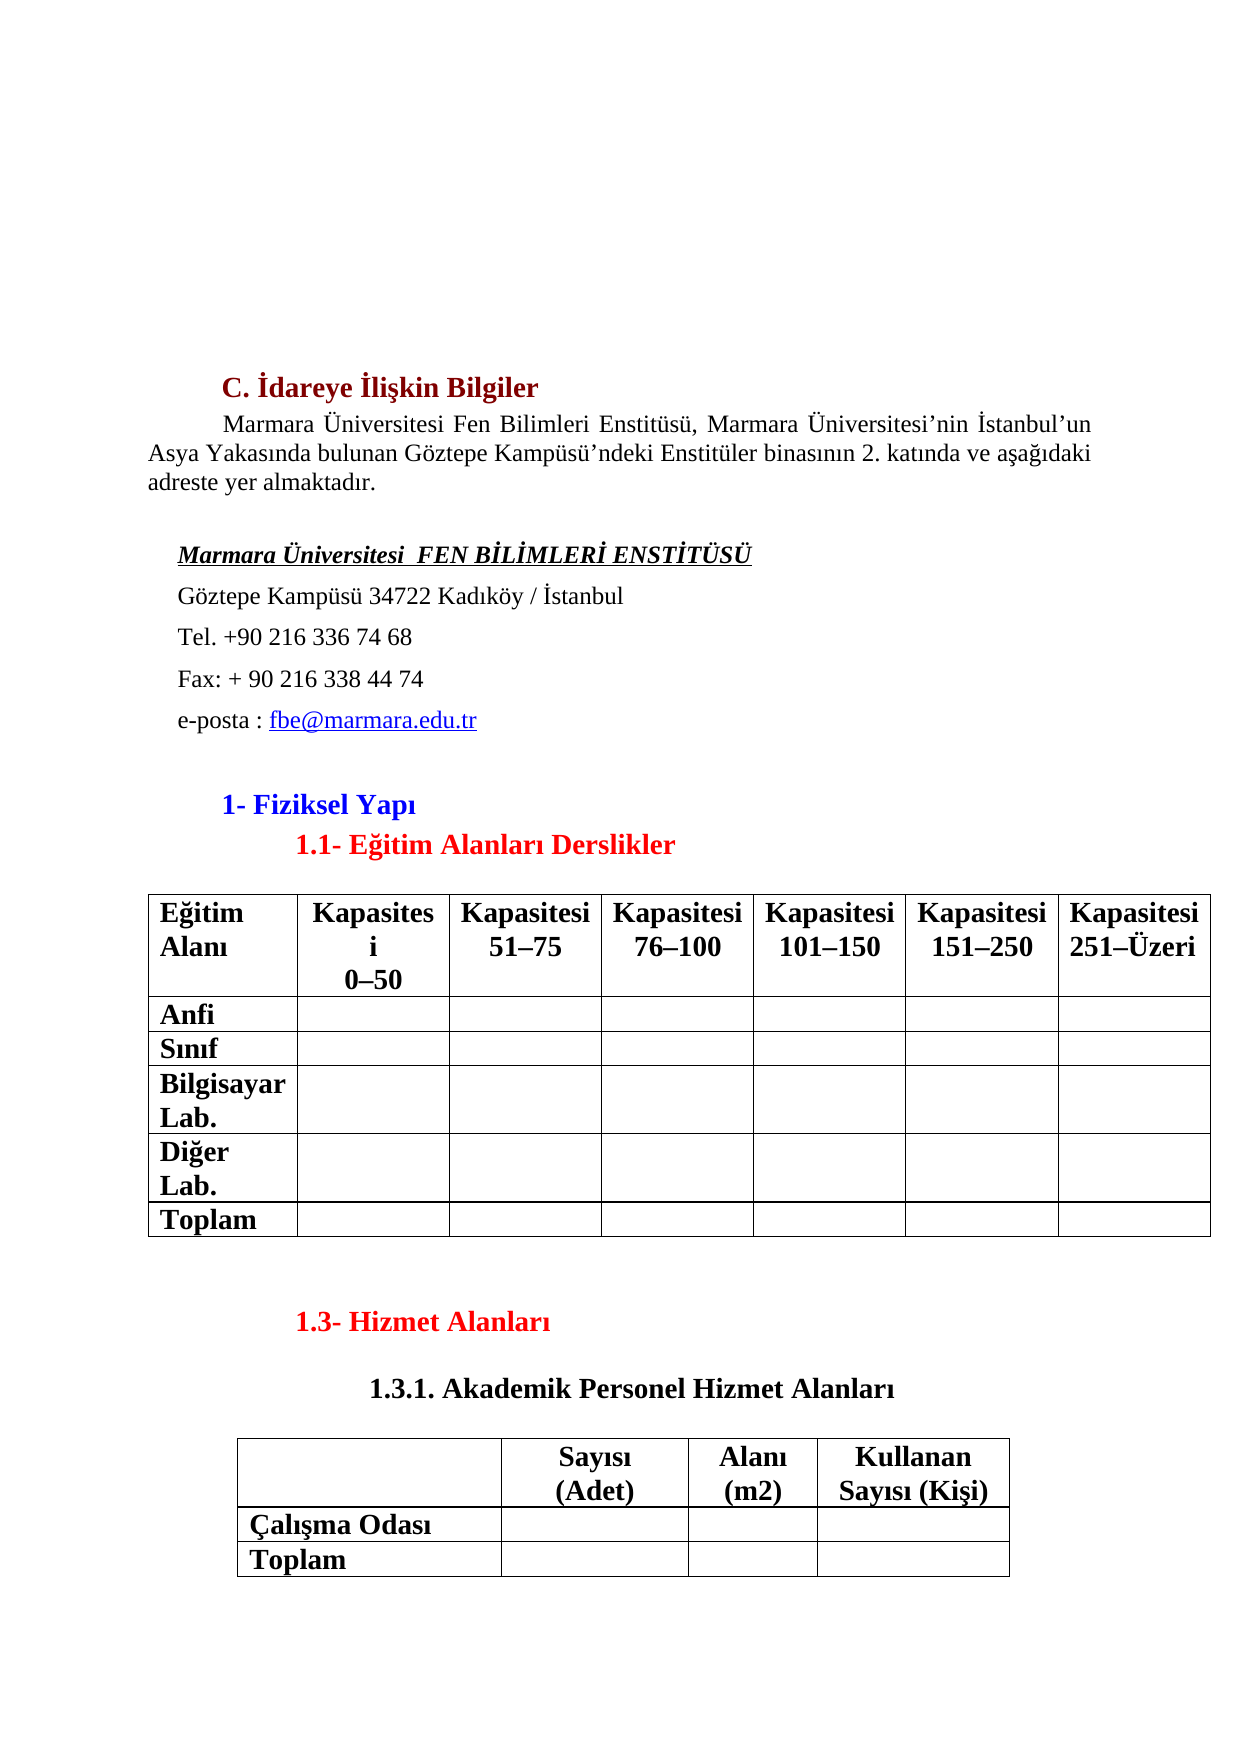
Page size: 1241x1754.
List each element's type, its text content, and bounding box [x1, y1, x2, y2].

table_cell [298, 1203, 449, 1236]
table_cell [602, 1134, 753, 1201]
table_header Sayısı (Adet) [502, 1439, 688, 1506]
table_cell [450, 1066, 601, 1133]
table_header Eğitim Alanı [149, 895, 297, 996]
table_cell Çalışma Odası [238, 1508, 501, 1541]
text Marmara Üniversitesi FEN BİLİMLERİ ENSTİTÜSÜ [177, 540, 1092, 569]
table_cell [602, 1066, 753, 1133]
table_header [238, 1439, 501, 1506]
table_cell [818, 1508, 1009, 1541]
table_cell Diğer Lab. [149, 1134, 297, 1201]
table_cell [1059, 1066, 1210, 1133]
table_cell [754, 1032, 905, 1065]
table_cell [298, 997, 449, 1031]
table_cell [1059, 997, 1210, 1031]
table_header Kapasitesi 101–150 [754, 895, 905, 996]
table_header Kapasitesi 151–250 [906, 895, 1058, 996]
table_header Alanı (m2) [689, 1439, 817, 1506]
table_cell Bilgisayar Lab. [149, 1066, 297, 1133]
table_cell [450, 1134, 601, 1201]
text Marmara Üniversitesi Fen Bilimleri Enstitüsü, Marmara Üniversitesi’nin İstanbul’un Asya Yakasında bulunan Göztepe Kampüsü’ndeki Enstitüler binasının 2. katında ve aşağıdaki adreste yer almaktadır. [148, 409, 1092, 496]
table_cell [1059, 1134, 1210, 1201]
table_cell Anfi [149, 997, 297, 1031]
text Fax: + 90 216 338 44 74 [177, 664, 1092, 692]
table_cell [906, 1066, 1058, 1133]
table_cell [754, 1134, 905, 1201]
table_cell Toplam [238, 1542, 501, 1576]
table_cell [602, 997, 753, 1031]
table_header Kapasitesi 51–75 [450, 895, 601, 996]
table_cell [906, 1203, 1058, 1236]
table_cell [298, 1032, 449, 1065]
table_cell [906, 1032, 1058, 1065]
table_cell [818, 1542, 1009, 1576]
text Göztepe Kampüsü 34722 Kadıköy / İstanbul [177, 581, 1092, 610]
table_cell [754, 997, 905, 1031]
table_cell [602, 1203, 753, 1236]
subtitle C. İdareye İlişkin Bilgiler [148, 370, 1092, 403]
table_cell Toplam [149, 1203, 297, 1236]
table_cell [906, 997, 1058, 1031]
table_cell [754, 1203, 905, 1236]
text 1.3- Hizmet Alanları [221, 1304, 1092, 1338]
text Tel. +90 216 336 74 68 [177, 622, 1092, 651]
table_cell [298, 1134, 449, 1201]
table_cell [502, 1508, 688, 1541]
table_cell [450, 1203, 601, 1236]
table_cell [1059, 1203, 1210, 1236]
table_cell [1059, 1032, 1210, 1065]
table_cell [298, 1066, 449, 1133]
table_header Kapasitesi 251–Üzeri [1059, 895, 1210, 996]
text e-posta : fbe@marmara.edu.tr [148, 705, 1092, 734]
table_cell [602, 1032, 753, 1065]
table_header Kullanan Sayısı (Kişi) [818, 1439, 1009, 1506]
table_cell [689, 1542, 817, 1576]
text 1.1- Eğitim Alanları Derslikler [148, 827, 1092, 861]
table_cell [450, 1032, 601, 1065]
text 1.3.1. Akademik Personel Hizmet Alanları [221, 1371, 1092, 1405]
table_cell Sınıf [149, 1032, 297, 1065]
table_cell [502, 1542, 688, 1576]
subtitle 1- Fiziksel Yapı [148, 787, 1092, 821]
table_cell [754, 1066, 905, 1133]
table_header Kapasitesi 76–100 [602, 895, 753, 996]
table_cell [689, 1508, 817, 1541]
table_cell [450, 997, 601, 1031]
table_header Kapasitesi 0–50 [298, 895, 449, 996]
table_cell [906, 1134, 1058, 1201]
